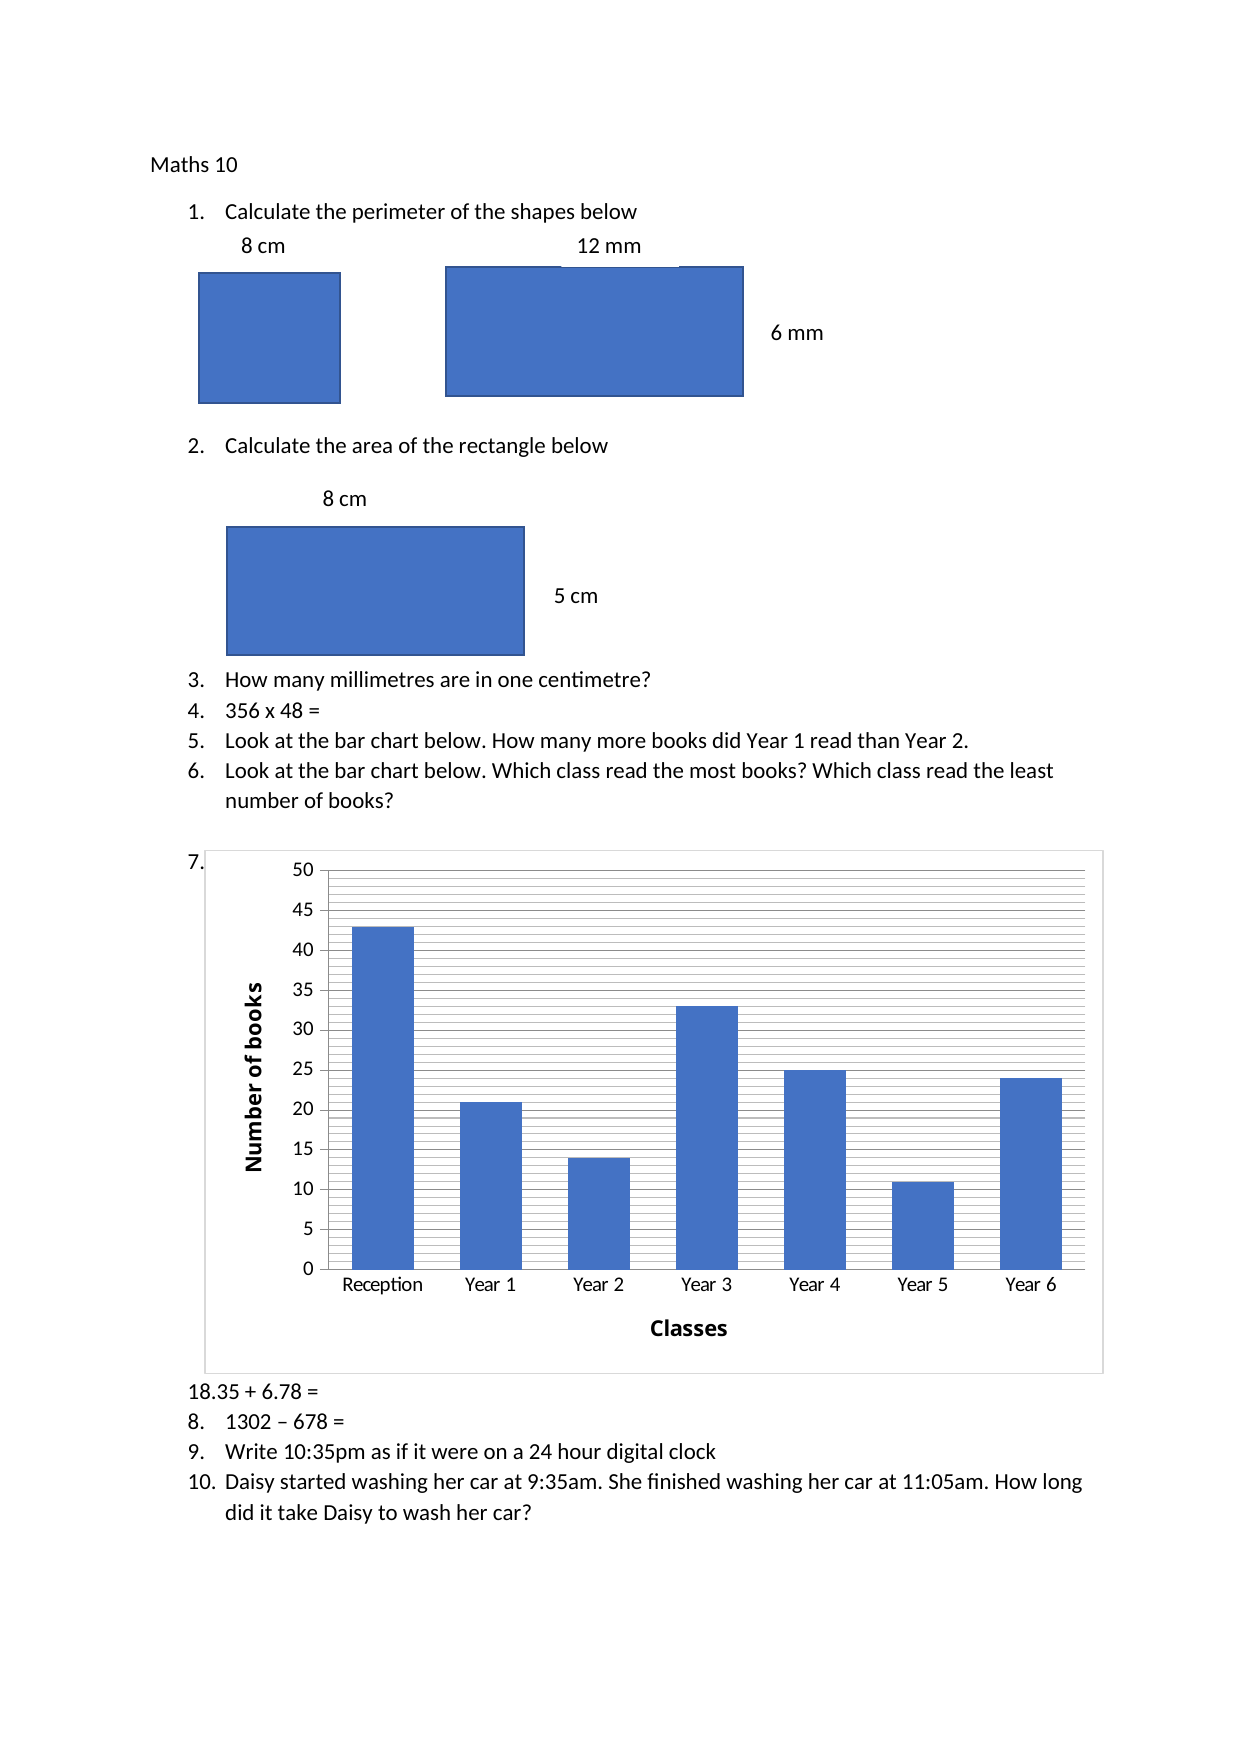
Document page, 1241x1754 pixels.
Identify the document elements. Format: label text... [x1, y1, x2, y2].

text Maths 10 [150, 150, 1090, 178]
list 356 x 48 = [187, 696, 1090, 724]
list Look at the bar chart below. Which class read the most books? Which class read the least number of books? [187, 756, 1090, 814]
list Calculate the perimeter of the shapes below [187, 197, 1090, 225]
list 18.35 + 6.78 = [187, 847, 1090, 1405]
list Calculate the area of the rectangle below [187, 431, 1090, 459]
list Daisy started washing her car at 9:35am. She finished washing her car at 11:05am. How long did it take Daisy to wash her car? [187, 1467, 1090, 1526]
list Write 10:35pm as if it were on a 24 hour digital clock [187, 1437, 1090, 1465]
list How many millimetres are in one centimetre? [187, 666, 1090, 694]
list 1302 – 678 = [187, 1407, 1090, 1435]
list Look at the bar chart below. How many more books did Year 1 read than Year 2. [187, 726, 1090, 754]
